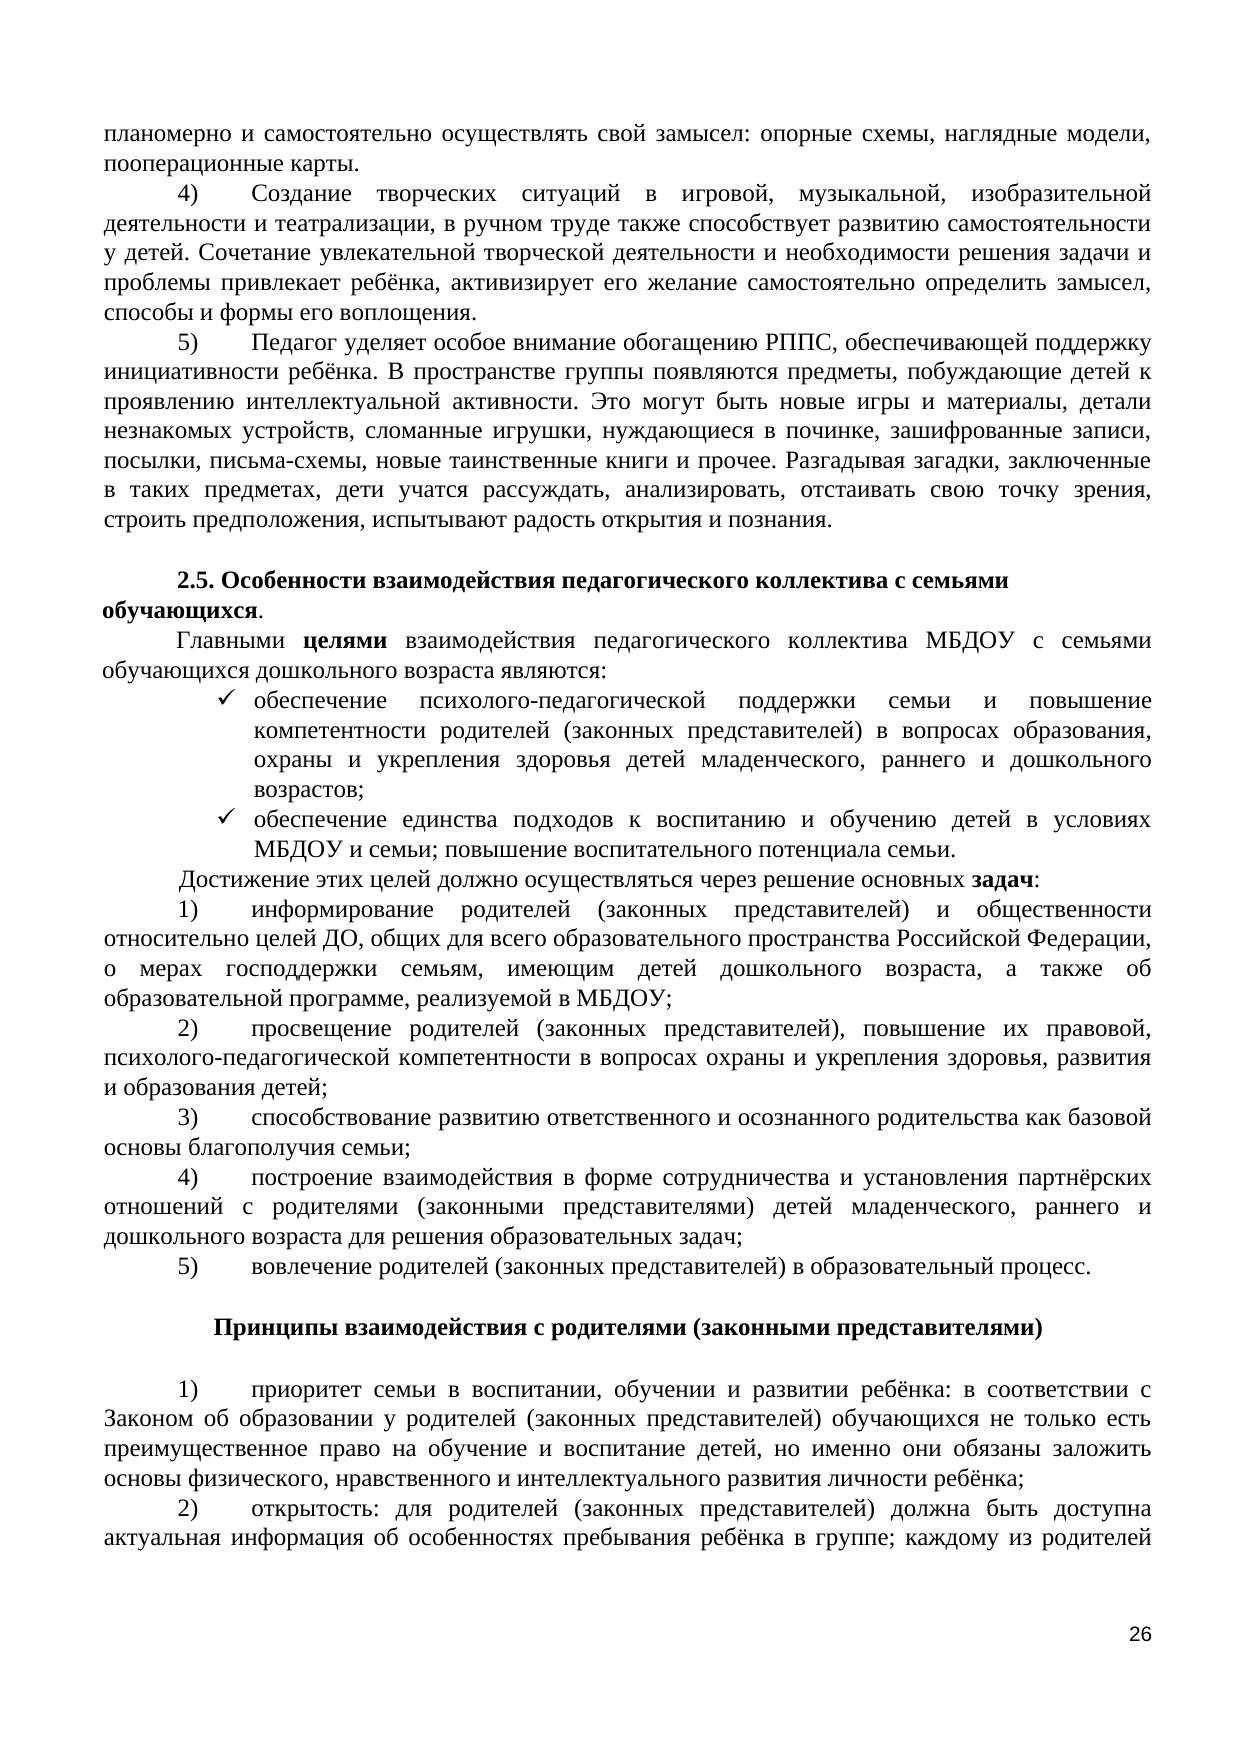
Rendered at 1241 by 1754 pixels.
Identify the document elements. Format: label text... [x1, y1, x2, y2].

text Принципы взаимодействия с родителями (законными представителями) [213, 1312, 1152, 1341]
list способствование развитию ответственного и осознанного родительства как базовой основы благополучия семьи; [103, 1102, 1152, 1160]
list просвещение родителей (законных представителей), повышение их правовой, психолого-педагогической компетентности в вопросах охраны и укрепления здоровья, развития и образования детей; [103, 1013, 1152, 1101]
list построение взаимодействия в форме сотрудничества и установления партнёрских отношений с родителями (законными представителями) детей младенческого, раннего и дошкольного возраста для решения образовательных задач; [103, 1162, 1152, 1249]
text Достижение этих целей должно осуществляться через решение основных задач: [178, 864, 1152, 893]
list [103, 1493, 1152, 1551]
list Создание творческих ситуаций в игровой, музыкальной, изобразительной деятельности и театрализации, в ручном труде также способствует развитию самостоятельности у детей. Сочетание увлекательной творческой деятельности и необходимости решения задачи и проблемы привлекает ребёнка, активизирует его желание самостоятельно определить замысел, способы и формы его воплощения. [103, 178, 1152, 325]
text 2.5. Особенности взаимодействия педагогического коллектива с семьями обучающихся. [102, 565, 1152, 624]
list приоритет семьи в воспитании, обучении и развитии ребёнка: в соответствии с Законом об образовании у родителей (законных представителей) обучающихся не только есть преимущественное право на обучение и воспитание детей, но именно они обязаны заложить основы физического, нравственного и интеллектуального развития личности ребёнка; [103, 1374, 1152, 1491]
list информирование родителей (законных представителей) и общественности относительно целей ДО, общих для всего образовательного пространства Российской Федерации, о мерах господдержки семьям, имеющим детей дошкольного возраста, а также об образовательной программе, реализуемой в МБДОУ; [103, 894, 1152, 1011]
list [103, 118, 1152, 177]
list обеспечение психолого-педагогической поддержки семьи и повышение компетентности родителей (законных представителей) в вопросах образования, охраны и укрепления здоровья детей младенческого, раннего и дошкольного возрастов; [216, 685, 1152, 803]
list вовлечение родителей (законных представителей) в образовательный процесс. [103, 1251, 1152, 1280]
list обеспечение единства подходов к воспитанию и обучению детей в условиях МБДОУ и семьи; повышение воспитательного потенциала семьи. [216, 804, 1152, 862]
list Педагог уделяет особое внимание обогащению РППС, обеспечивающей поддержку инициативности ребёнка. В пространстве группы появляются предметы, побуждающие детей к проявлению интеллектуальной активности. Это могут быть новые игры и материалы, детали незнакомых устройств, сломанные игрушки, нуждающиеся в починке, зашифрованные записи, посылки, письма-схемы, новые таинственные книги и прочее. Разгадывая загадки, заключенные в таких предметах, дети учатся рассуждать, анализировать, отстаивать свою точку зрения, строить предположения, испытывают радость открытия и познания. [103, 327, 1152, 533]
text Главными целями взаимодействия педагогического коллектива МБДОУ с семьями обучающихся дошкольного возраста являются: [102, 626, 1152, 684]
